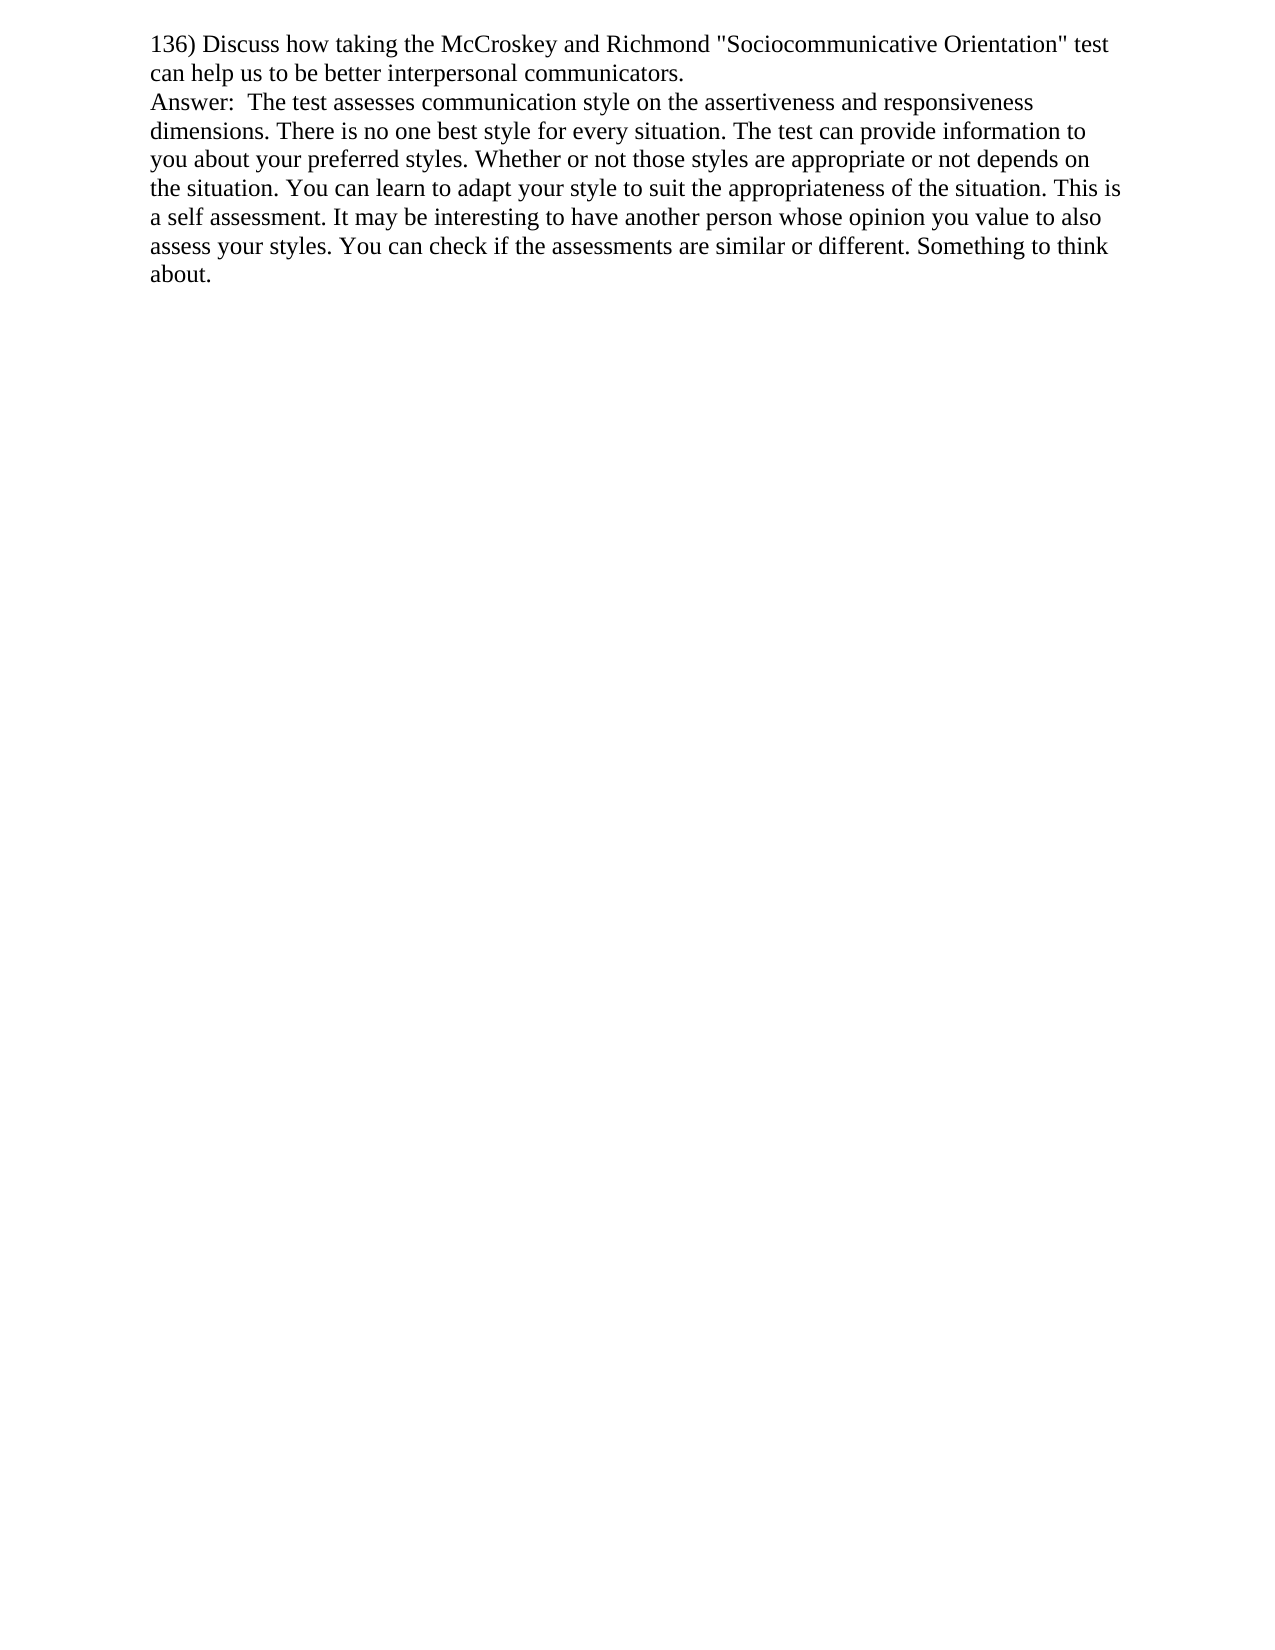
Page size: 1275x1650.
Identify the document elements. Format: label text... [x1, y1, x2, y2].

text Answer: The test assesses communication style on the assertiveness and responsiveness dimensions. There is no one best style for every situation. The test can provide information to you about your preferred styles. Whether or not those styles are appropriate or not depends on the situation. You can learn to adapt your style to suit the appropriateness of the situation. This is a self assessment. It may be interesting to have another person whose opinion you value to also assess your styles. You can check if the assessments are similar or different. Something to think about. [150, 87, 1125, 288]
text 136) Discuss how taking the McCroskey and Richmond "Sociocommunicative Orientation" test can help us to be better interpersonal communicators. [150, 29, 1125, 87]
